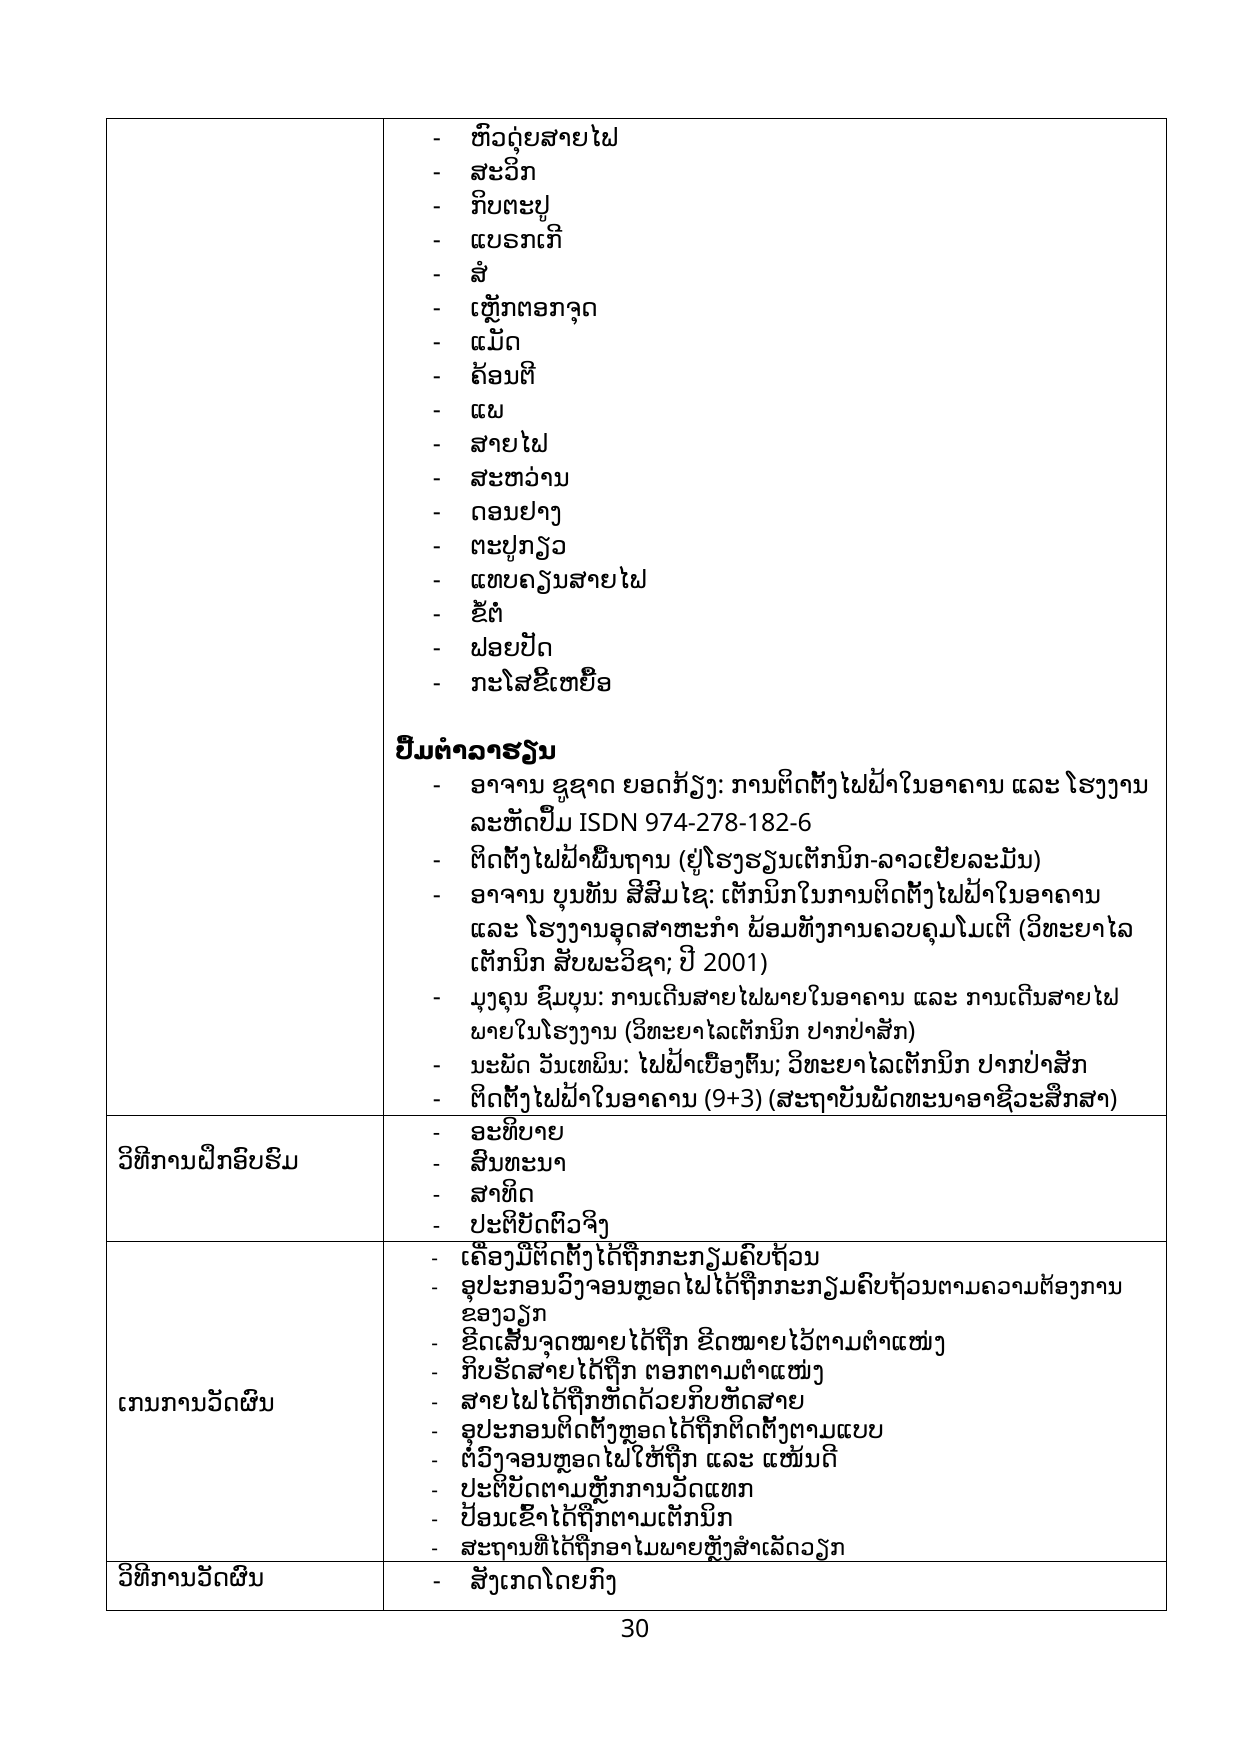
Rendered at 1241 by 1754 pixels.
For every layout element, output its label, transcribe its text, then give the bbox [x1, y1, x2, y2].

table_cell ​ເກນ​ການ​ວັດ​ຜົນ [107, 1242, 383, 1561]
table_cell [384, 1562, 1166, 1610]
table_cell ​ວິທີການວັດຜົນ [107, 1562, 383, 1610]
table_cell ວິທີການຝຶກອົບຮົມ [107, 1116, 383, 1241]
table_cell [107, 119, 383, 1115]
table_cell ອະທິບາຍ ສົນທະນາ ສາທິດ ປະຕິບັດຕົວຈິງ [384, 1116, 1166, 1241]
table_cell ເຄື່ອງມືຕິດຕັ້ງໄດ້ຖືກກະກຽມຄົບຖ້ວນ ອຸປະກອນ​ວົງ​ຈອນ​ຫຼອດໄຟ​ໄດ້​ຖືກ​ກະກຽມ​ຄົບ​ຖ້ວນຕາມຄວາມຕ້ອງການຂອງວຽກ ຂີດເສັ້ນຈຸດໝາຍໄດ້ຖືກ ຂີດໝາຍໄວ້ຕາມຕຳແໜ່ງ ກິບຮັດສາຍໄດ້ຖືກ ຕອກຕາມຕຳແໜ່ງ ສາຍໄຟໄດ້ຖືກຫັດດ້ວຍກິບຫັດສາຍ ອຸປະກອນຕິດຕັ້ງຫຼອດໄດ້ຖືກຕິດຕັ້ງຕາມແບບ ຕໍ່ວົງຈອນຫຼອດໄຟ​ໃຫ້​ຖືກ ​ແລະ ​ແໜ້ນ​ດີ ປະຕິບັດ​ຕາມ​ຫຼັກການ​ວັດ​ແທກ ປ້ອນເຂົ້າໄດ້ຖືກຕາມເຕັກນິກ ສະຖານ​ທີ່​ໄດ້​ຖືກ​ອາ​ໄມ​ພາຍຫຼັງ​ສຳ​ເລັດ​ວຽກ [384, 1242, 1166, 1561]
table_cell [384, 119, 1166, 1115]
